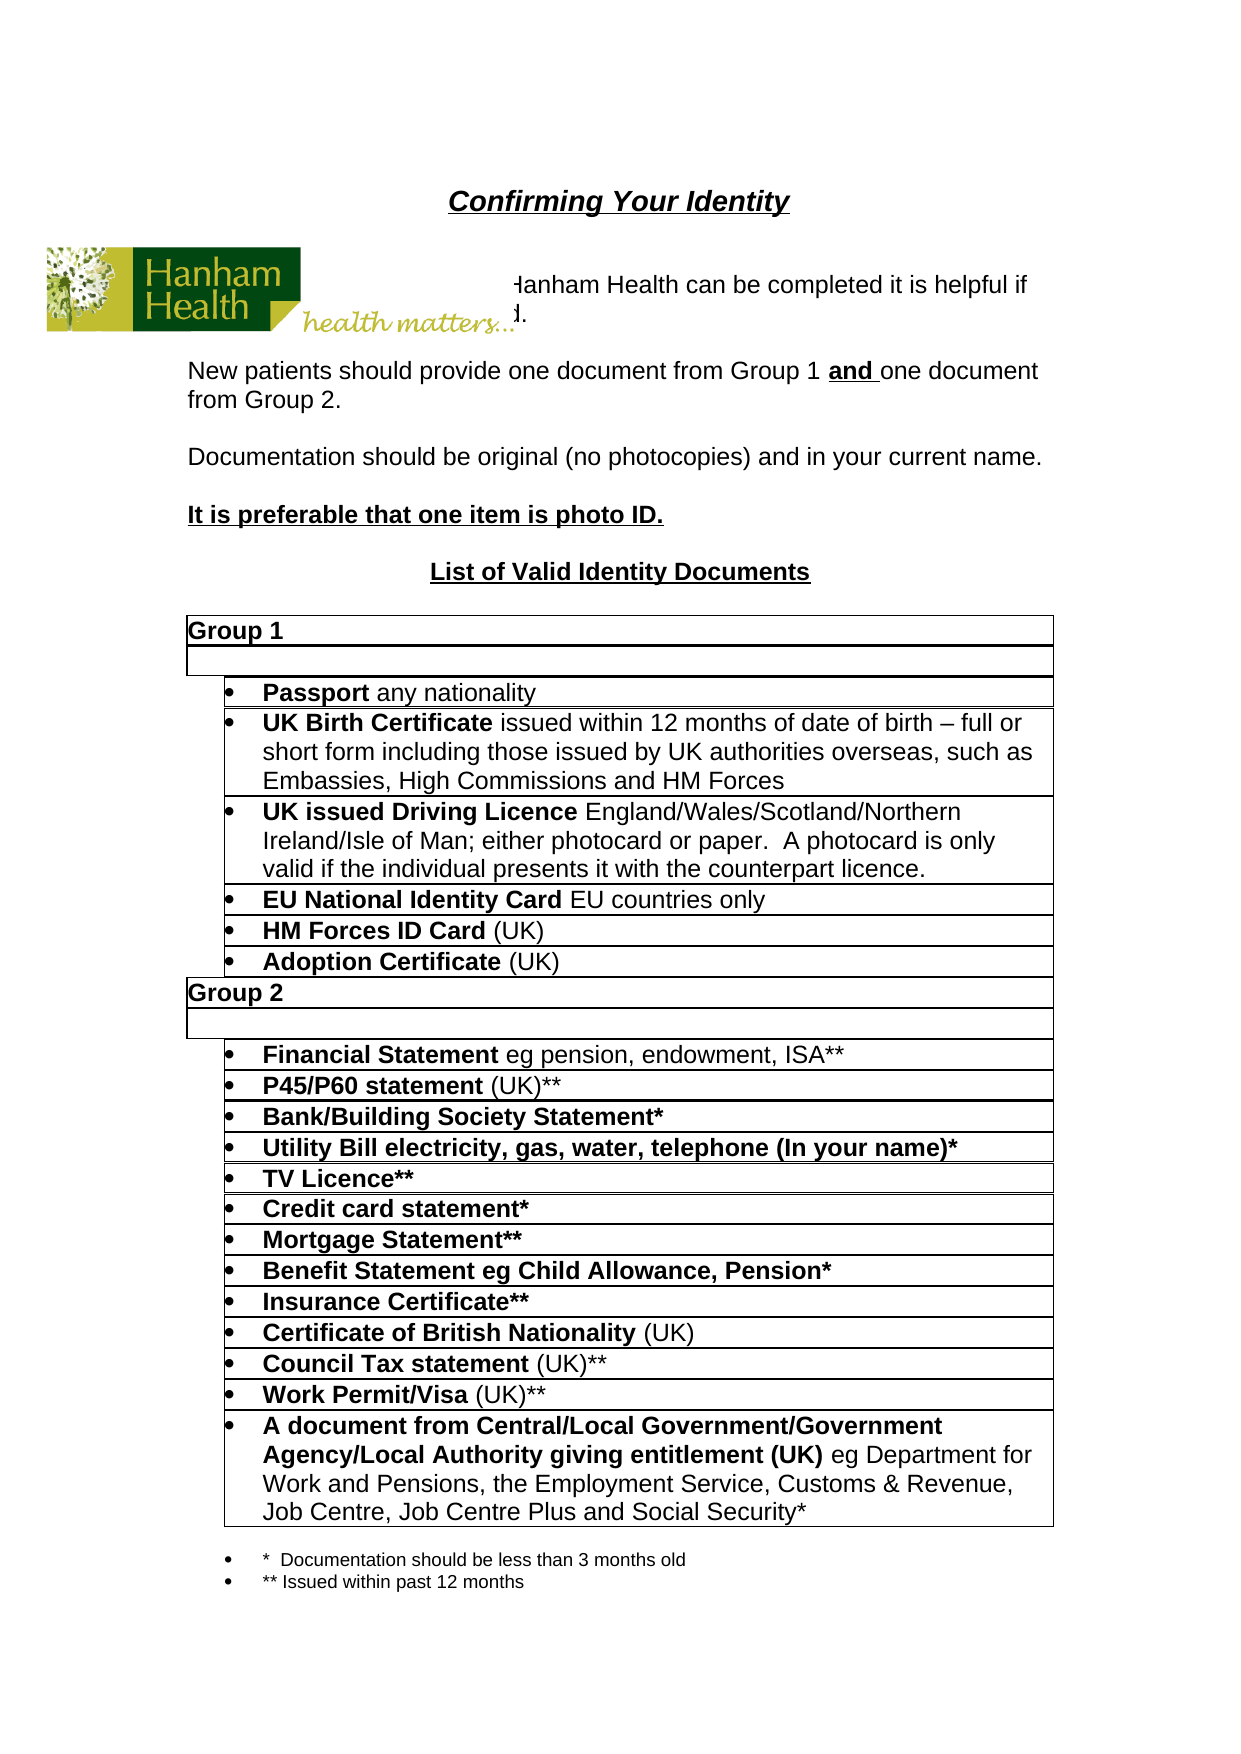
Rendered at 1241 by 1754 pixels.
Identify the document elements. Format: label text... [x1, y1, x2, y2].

list EU National Identity Card EU countries only [225, 885, 1053, 914]
text New patients should provide one document from Group 1 and one document from Group 2. [187, 356, 1053, 413]
text Group 1 [188, 616, 1053, 644]
list Certificate of British Nationality (UK) [225, 1318, 1053, 1347]
list Insurance Certificate** [225, 1287, 1053, 1316]
list UK Birth Certificate issued within 12 months of date of birth – full or short form including those issued by UK authorities overseas, such as Embassies, High Commissions and HM Forces [225, 709, 1053, 795]
list Bank/Building Society Statement* [225, 1102, 1053, 1131]
list HM Forces ID Card (UK) [225, 916, 1053, 945]
text Before your registration with Hanham Health can be completed it is helpful if your identity can be confirmed. [514, 270, 1053, 327]
list Utility Bill electricity, gas, water, telephone (In your name)* [225, 1133, 1053, 1161]
picture [44, 244, 514, 334]
list Work Permit/Visa (UK)** [225, 1380, 1053, 1409]
list UK issued Driving Licence England/Wales/Scotland/Northern Ireland/Isle of Man; either photocard or paper. A photocard is only valid if the individual presents it with the counterpart licence. [225, 797, 1053, 883]
list Benefit Statement eg Child Allowance, Pension* [225, 1256, 1053, 1285]
list Financial Statement eg pension, endowment, ISA** [225, 1040, 1053, 1069]
list Credit card statement* [225, 1195, 1053, 1223]
list Council Tax statement (UK)** [225, 1349, 1053, 1378]
list Passport any nationality [225, 678, 1053, 706]
list Adoption Certificate (UK) [225, 947, 1053, 976]
text It is preferable that one item is photo ID. [187, 500, 1053, 528]
list P45/P60 statement (UK)** [225, 1071, 1053, 1099]
text Documentation should be original (no photocopies) and in your current name. [187, 442, 1053, 471]
list * Documentation should be less than 3 months old [225, 1549, 1053, 1570]
list A document from Central/Local Government/Government Agency/Local Authority giving entitlement (UK) eg Department for Work and Pensions, the Employment Service, Customs & Revenue, Job Centre, Job Centre Plus and Social Security* [225, 1411, 1053, 1526]
text List of Valid Identity Documents [187, 557, 1053, 586]
list TV Licence** [225, 1164, 1053, 1192]
text Group 2 [188, 978, 1053, 1007]
list ** Issued within past 12 months [225, 1570, 1053, 1592]
list Mortgage Statement** [225, 1225, 1053, 1254]
text Confirming Your Identity [187, 183, 1053, 217]
